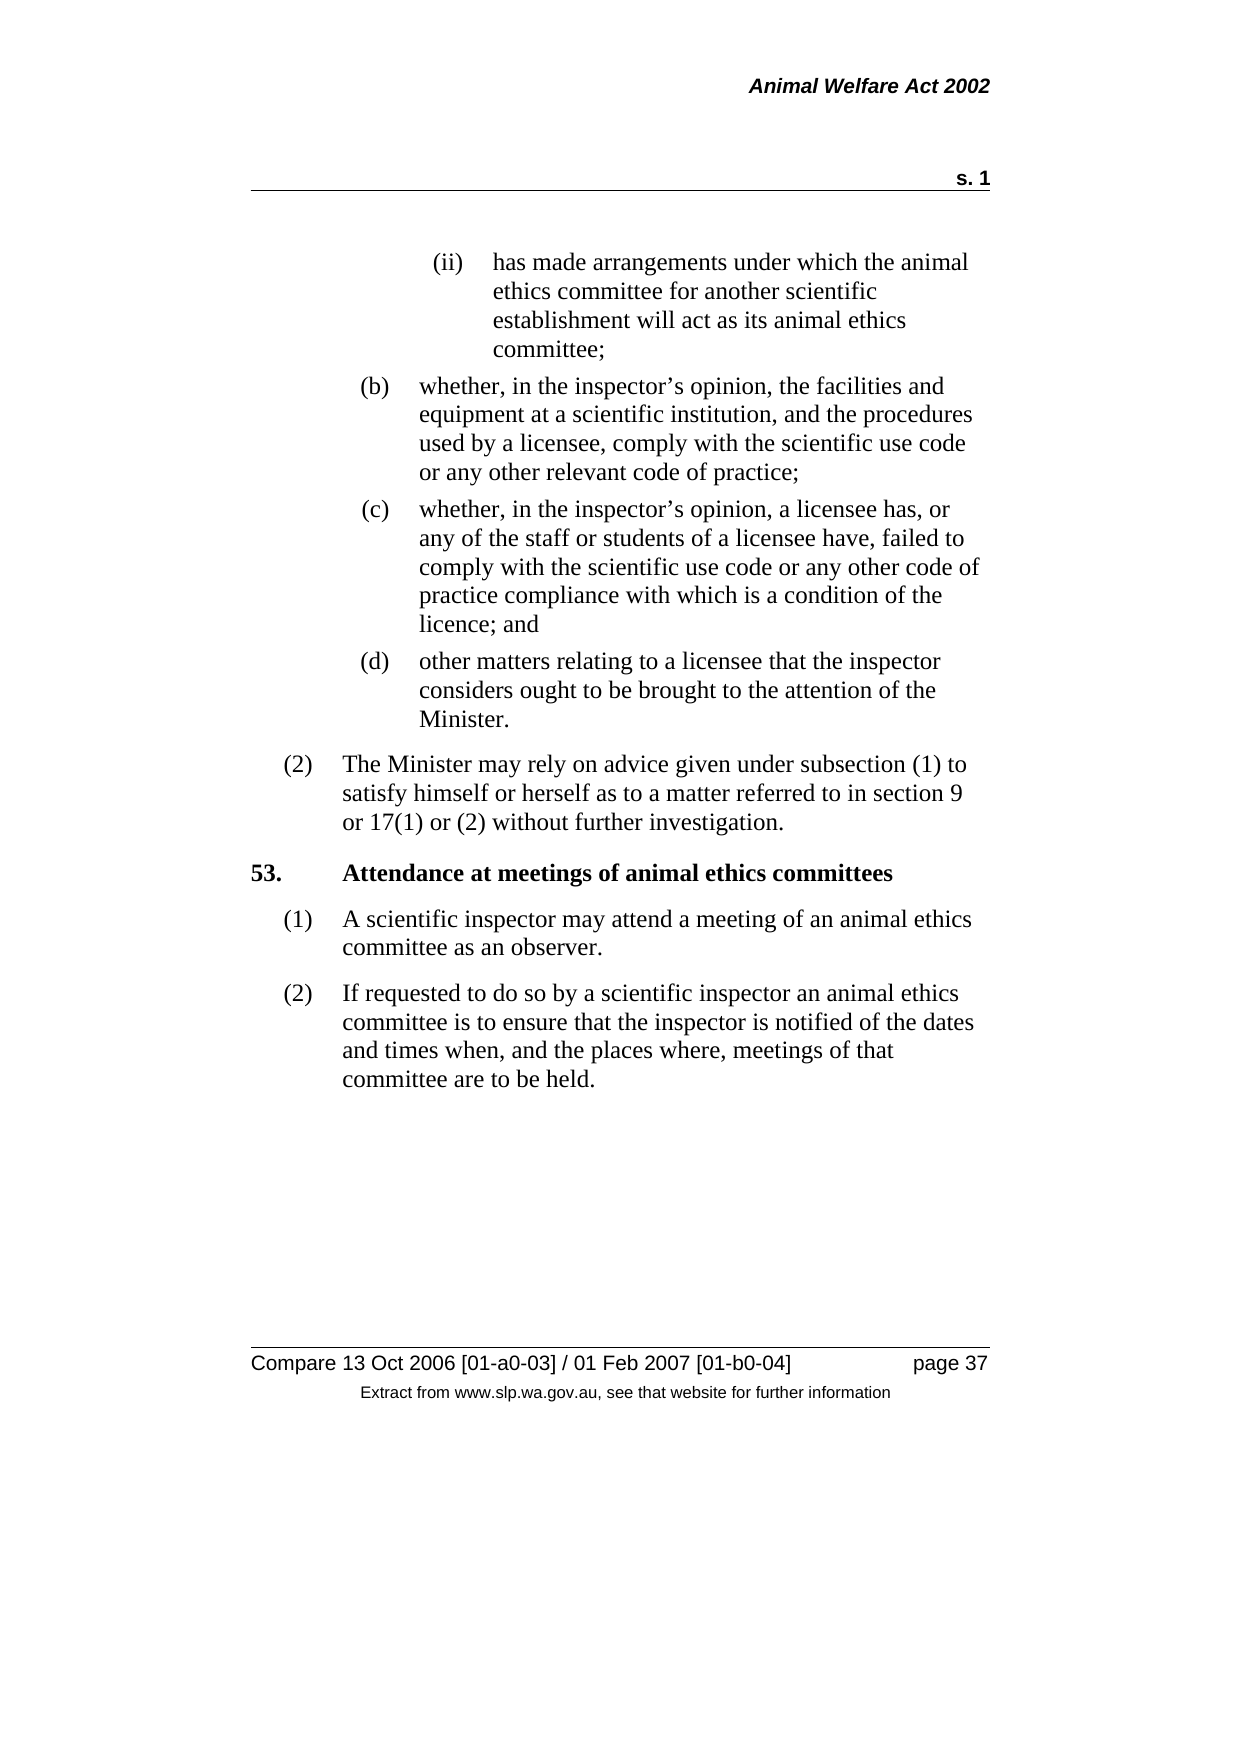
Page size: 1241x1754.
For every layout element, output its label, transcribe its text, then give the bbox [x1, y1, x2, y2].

text (d) other matters relating to a licensee that the inspector considers ought to be brought to the attention of the Minister. [251, 646, 990, 732]
text (2) The Minister may rely on advice given under subsection (1) to satisfy himself or herself as to a matter referred to in section 9 or 17(1) or (2) without further investigation. [251, 749, 990, 835]
text (ii) has made arrangements under which the animal ethics committee for another scientific establishment will act as its animal ethics committee; [251, 247, 990, 362]
text (2) If requested to do so by a scientific inspector an animal ethics committee is to ensure that the inspector is notified of the dates and times when, and the places where, meetings of that committee are to be held. [251, 978, 990, 1093]
subtitle 53. Attendance at meetings of animal ethics committees [251, 858, 990, 887]
text (1) A scientific inspector may attend a meeting of an animal ethics committee as an observer. [251, 904, 990, 961]
text (b) whether, in the inspector’s opinion, the facilities and equipment at a scientific institution, and the procedures used by a licensee, comply with the scientific use code or any other relevant code of practice; [251, 371, 990, 486]
text (c) whether, in the inspector’s opinion, a licensee has, or any of the staff or students of a licensee have, failed to comply with the scientific use code or any other code of practice compliance with which is a condition of the licence; and [251, 494, 990, 638]
